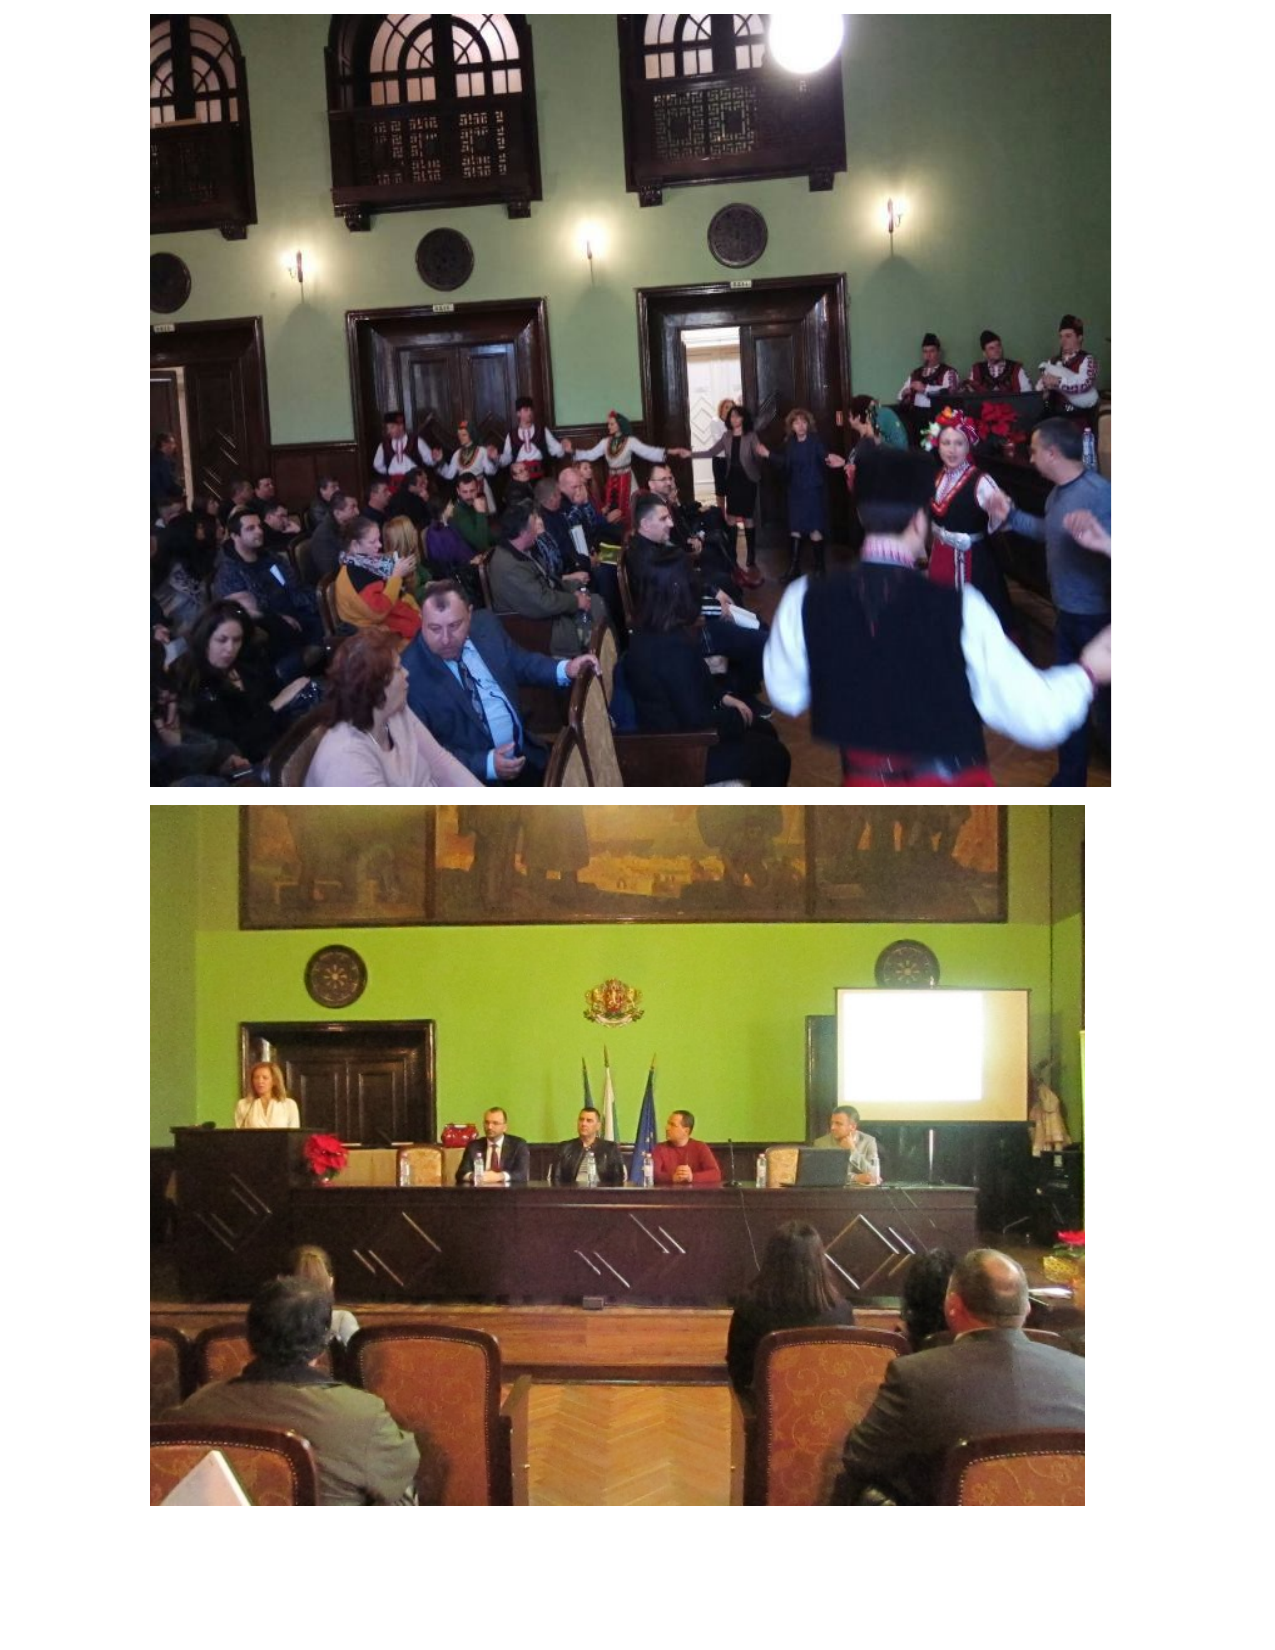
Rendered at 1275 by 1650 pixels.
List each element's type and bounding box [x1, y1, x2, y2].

picture [150, 805, 1085, 1506]
picture [150, 14, 1112, 787]
